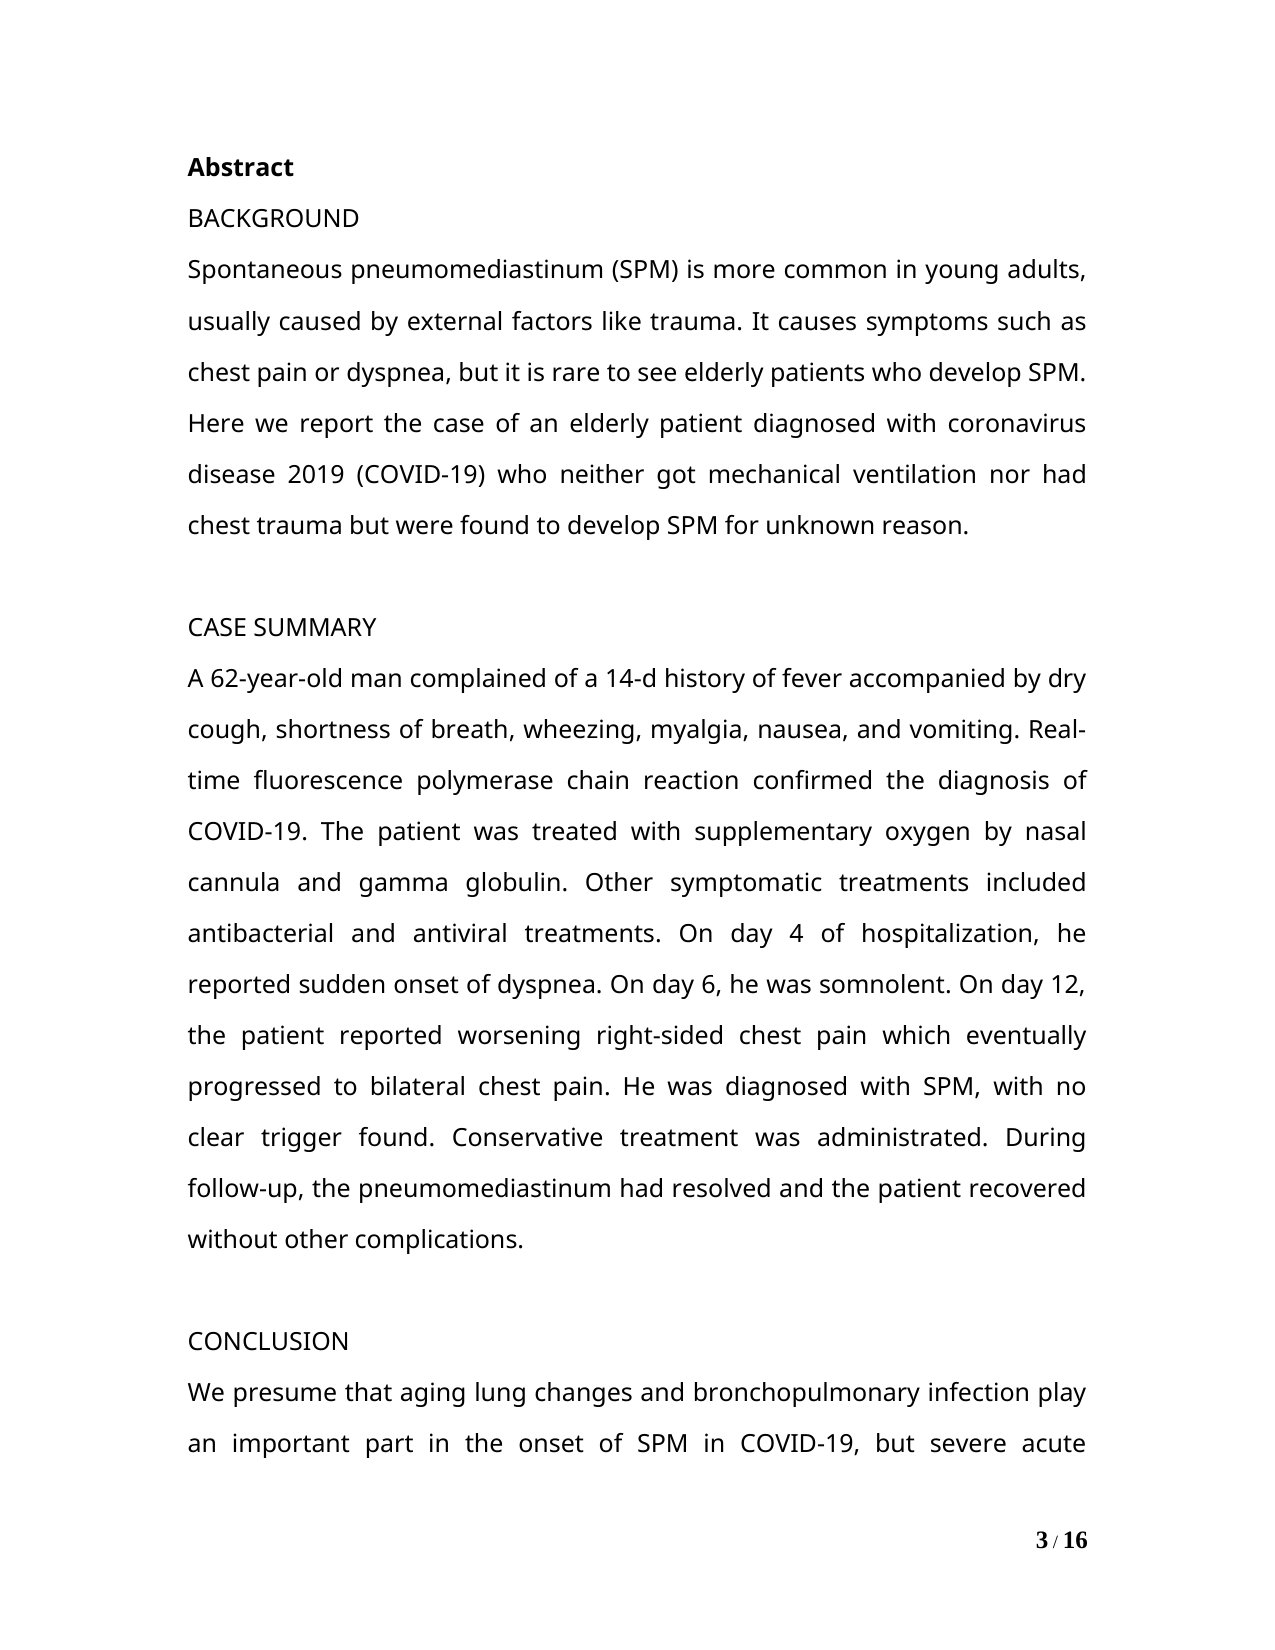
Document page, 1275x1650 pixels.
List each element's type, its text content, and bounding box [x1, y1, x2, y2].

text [187, 1375, 1087, 1460]
text BACKGROUND [187, 201, 1087, 235]
text CASE SUMMARY [187, 609, 1087, 643]
text Spontaneous pneumomediastinum (SPM) is more common in young adults, usually caused by external factors like trauma. It causes symptoms such as chest pain or dyspnea, but it is rare to see elderly patients who develop SPM. Here we report the case of an elderly patient diagnosed with coronavirus disease 2019 (COVID-19) who neither got mechanical ventilation nor had chest trauma but were found to develop SPM for unknown reason. [187, 252, 1087, 541]
text CONCLUSION [187, 1324, 1087, 1358]
text A 62-year-old man complained of a 14-d history of fever accompanied by dry cough, shortness of breath, wheezing, myalgia, nausea, and vomiting. Real-time fluorescence polymerase chain reaction confirmed the diagnosis of COVID-19. The patient was treated with supplementary oxygen by nasal cannula and gamma globulin. Other symptomatic treatments included antibacterial and antiviral treatments. On day 4 of hospitalization, he reported sudden onset of dyspnea. On day 6, he was somnolent. On day 12, the patient reported worsening right-sided chest pain which eventually progressed to bilateral chest pain. He was diagnosed with SPM, with no clear trigger found. Conservative treatment was administrated. During follow-up, the pneumomediastinum had resolved and the patient recovered without other complications. [187, 660, 1087, 1256]
text Abstract [187, 150, 1087, 184]
